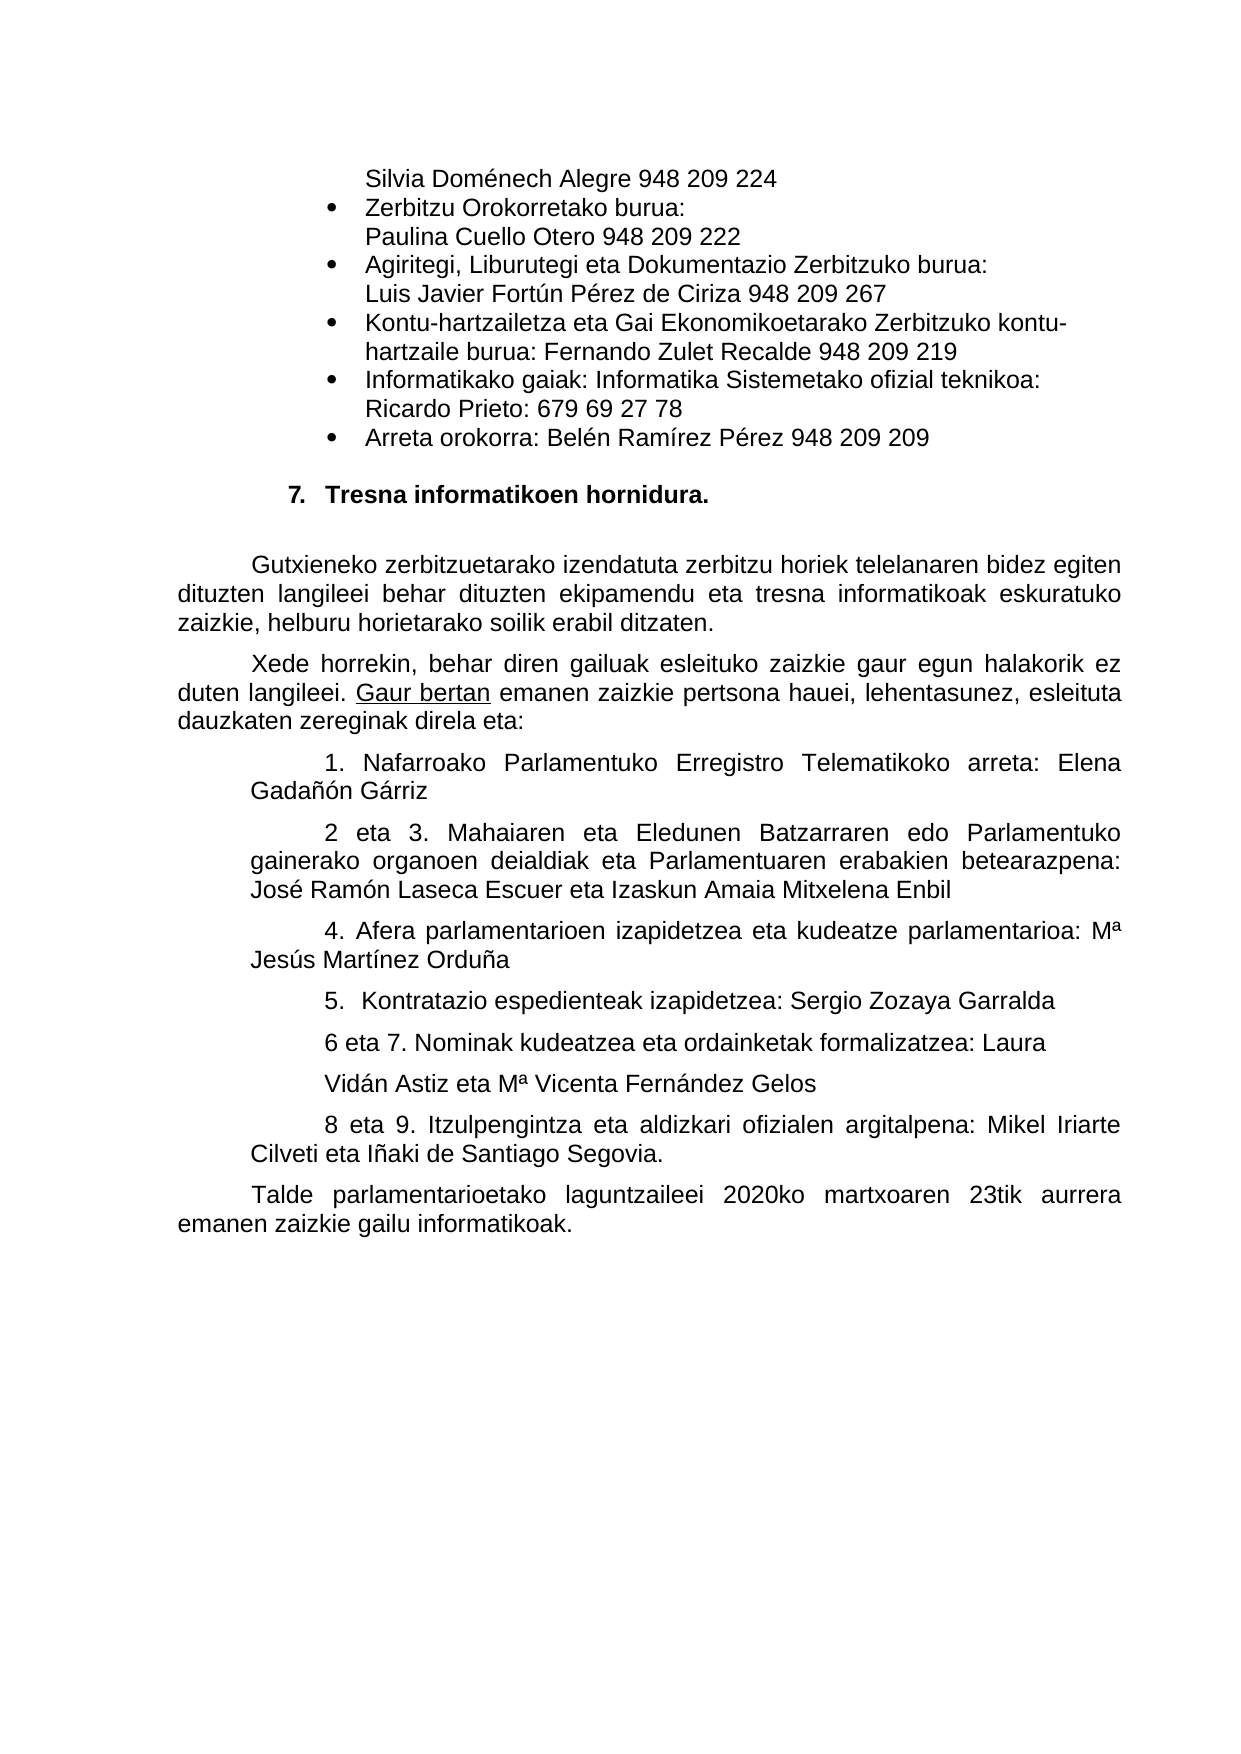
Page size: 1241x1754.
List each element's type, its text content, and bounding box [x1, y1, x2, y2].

list Agiritegi, Liburutegi eta Dokumentazio Zerbitzuko burua: Luis Javier Fortún Pérez de Ciriza 948 209 267 [327, 251, 999, 308]
text 8 eta 9. Itzulpengintza eta aldizkari ofizialen argitalpena: Mikel Iriarte Cilveti eta Iñaki de Santiago Segovia. [250, 1110, 1123, 1167]
list Zerbitzu Orokorretako burua: Paulina Cuello Otero 948 209 222 [327, 193, 742, 251]
text Ricardo Prieto: 679 69 27 78 [365, 394, 1134, 423]
list Kontratazio espedienteak izapidetzea: Sergio Zozaya Garralda [250, 986, 1122, 1015]
text Talde parlamentarioetako laguntzaileei 2020ko martxoaren 23tik aurrera emanen zaizkie gailu informatikoak. [177, 1180, 1123, 1237]
list Kontu-hartzailetza eta Gai Ekonomikoetarako Zerbitzuko kontu-hartzaile burua: Fernando Zulet Recalde 948 209 219 [327, 308, 1122, 366]
list Informatikako gaiak: Informatika Sistemetako ofizial teknikoa: [327, 366, 1123, 394]
list Arreta orokorra: Belén Ramírez Pérez 948 209 209 [327, 423, 1134, 452]
text Xede horrekin, behar diren gailuak esleituko zaizkie gaur egun halakorik ez duten langileei. Gaur bertan emanen zaizkie pertsona hauei, lehentasunez, esleituta dauzkaten zereginak direla eta: [177, 649, 1123, 735]
text Silvia Doménech Alegre 948 209 224 [365, 164, 1134, 193]
list Afera parlamentarioen izapidetzea eta kudeatze parlamentarioa: Mª Jesús Martínez Orduña [250, 916, 1122, 974]
text 2 eta 3. Mahaiaren eta Eledunen Batzarraren edo Parlamentuko gainerako organoen deialdiak eta Parlamentuaren erabakien betearazpena: José Ramón Laseca Escuer eta Izaskun Amaia Mitxelena Enbil [250, 818, 1123, 904]
subtitle Tresna informatikoen hornidura. [288, 480, 1134, 509]
text 6 eta 7. Nominak kudeatzea eta ordainketak formalizatzea: Laura Vidán Astiz eta Mª Vicenta Fernández Gelos [324, 1028, 1110, 1097]
text 1. Nafarroako Parlamentuko Erregistro Telematikoko arreta: Elena Gadañón Gárriz [250, 748, 1123, 805]
text Gutxieneko zerbitzuetarako izendatuta zerbitzu horiek telelanaren bidez egiten dituzten langileei behar dituzten ekipamendu eta tresna informatikoak eskuratuko zaizkie, helburu horietarako soilik erabil ditzaten. [177, 550, 1123, 637]
